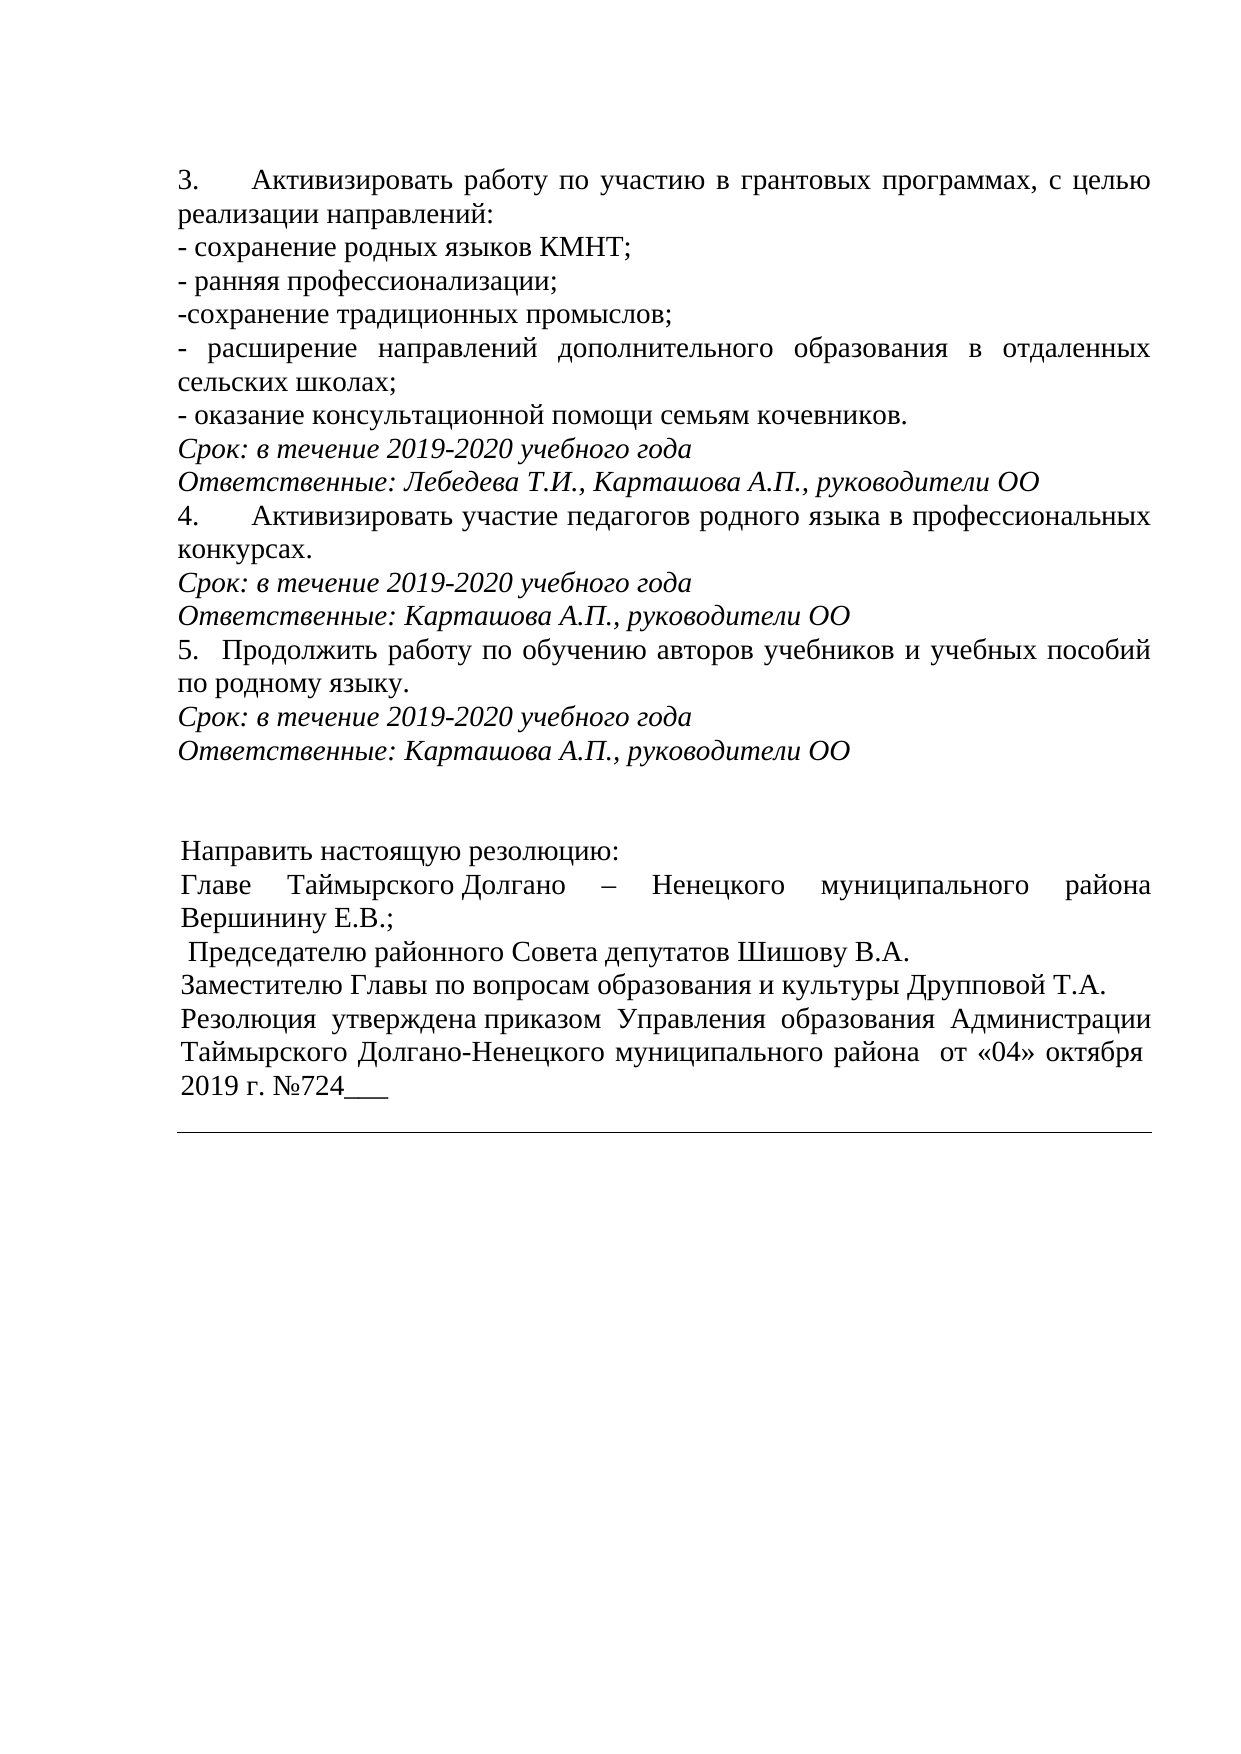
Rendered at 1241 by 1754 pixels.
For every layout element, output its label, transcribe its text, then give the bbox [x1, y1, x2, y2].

list -сохранение традиционных промыслов; [177, 297, 1152, 330]
text Заместителю Главы по вопросам образования и культуры Друпповой Т.А. [180, 967, 1152, 1001]
list - оказание консультационной помощи семьям кочевников. [177, 397, 1152, 431]
text Ответственные: Карташова А.П., руководители ОО [177, 733, 1152, 766]
text Ответственные: Карташова А.П., руководители ОО [177, 598, 1152, 632]
list Активизировать работу по участию в грантовых программах, с целью реализации направлений: [177, 162, 1152, 229]
list - ранняя профессионализации; [177, 263, 1152, 297]
text Направить настоящую резолюцию: [180, 833, 1152, 867]
text Срок: в течение 2019-2020 учебного года [177, 699, 1152, 733]
list - сохранение родных языков КМНТ; [177, 229, 1152, 263]
text Срок: в течение 2019-2020 учебного года [177, 565, 1152, 598]
text Срок: в течение 2019-2020 учебного года [177, 431, 1152, 464]
text Ответственные: Лебедева Т.И., Карташова А.П., руководители ОО [177, 464, 1152, 498]
text Резолюция утверждена приказом Управления образования Администрации Таймырского Долгано-Ненецкого муниципального района от «04» октября 2019 г. №724___ [180, 1001, 1152, 1102]
list Продолжить работу по обучению авторов учебников и учебных пособий по родному языку. [177, 632, 1152, 699]
list Активизировать участие педагогов родного языка в профессиональных конкурсах. [177, 498, 1152, 565]
list - расширение направлений дополнительного образования в отдаленных сельских школах; [177, 330, 1152, 397]
text Председателю районного Совета депутатов Шишову В.А. [180, 934, 1152, 967]
text Главе Таймырского Долгано – Ненецкого муниципального района Вершинину Е.В.; [180, 867, 1152, 934]
